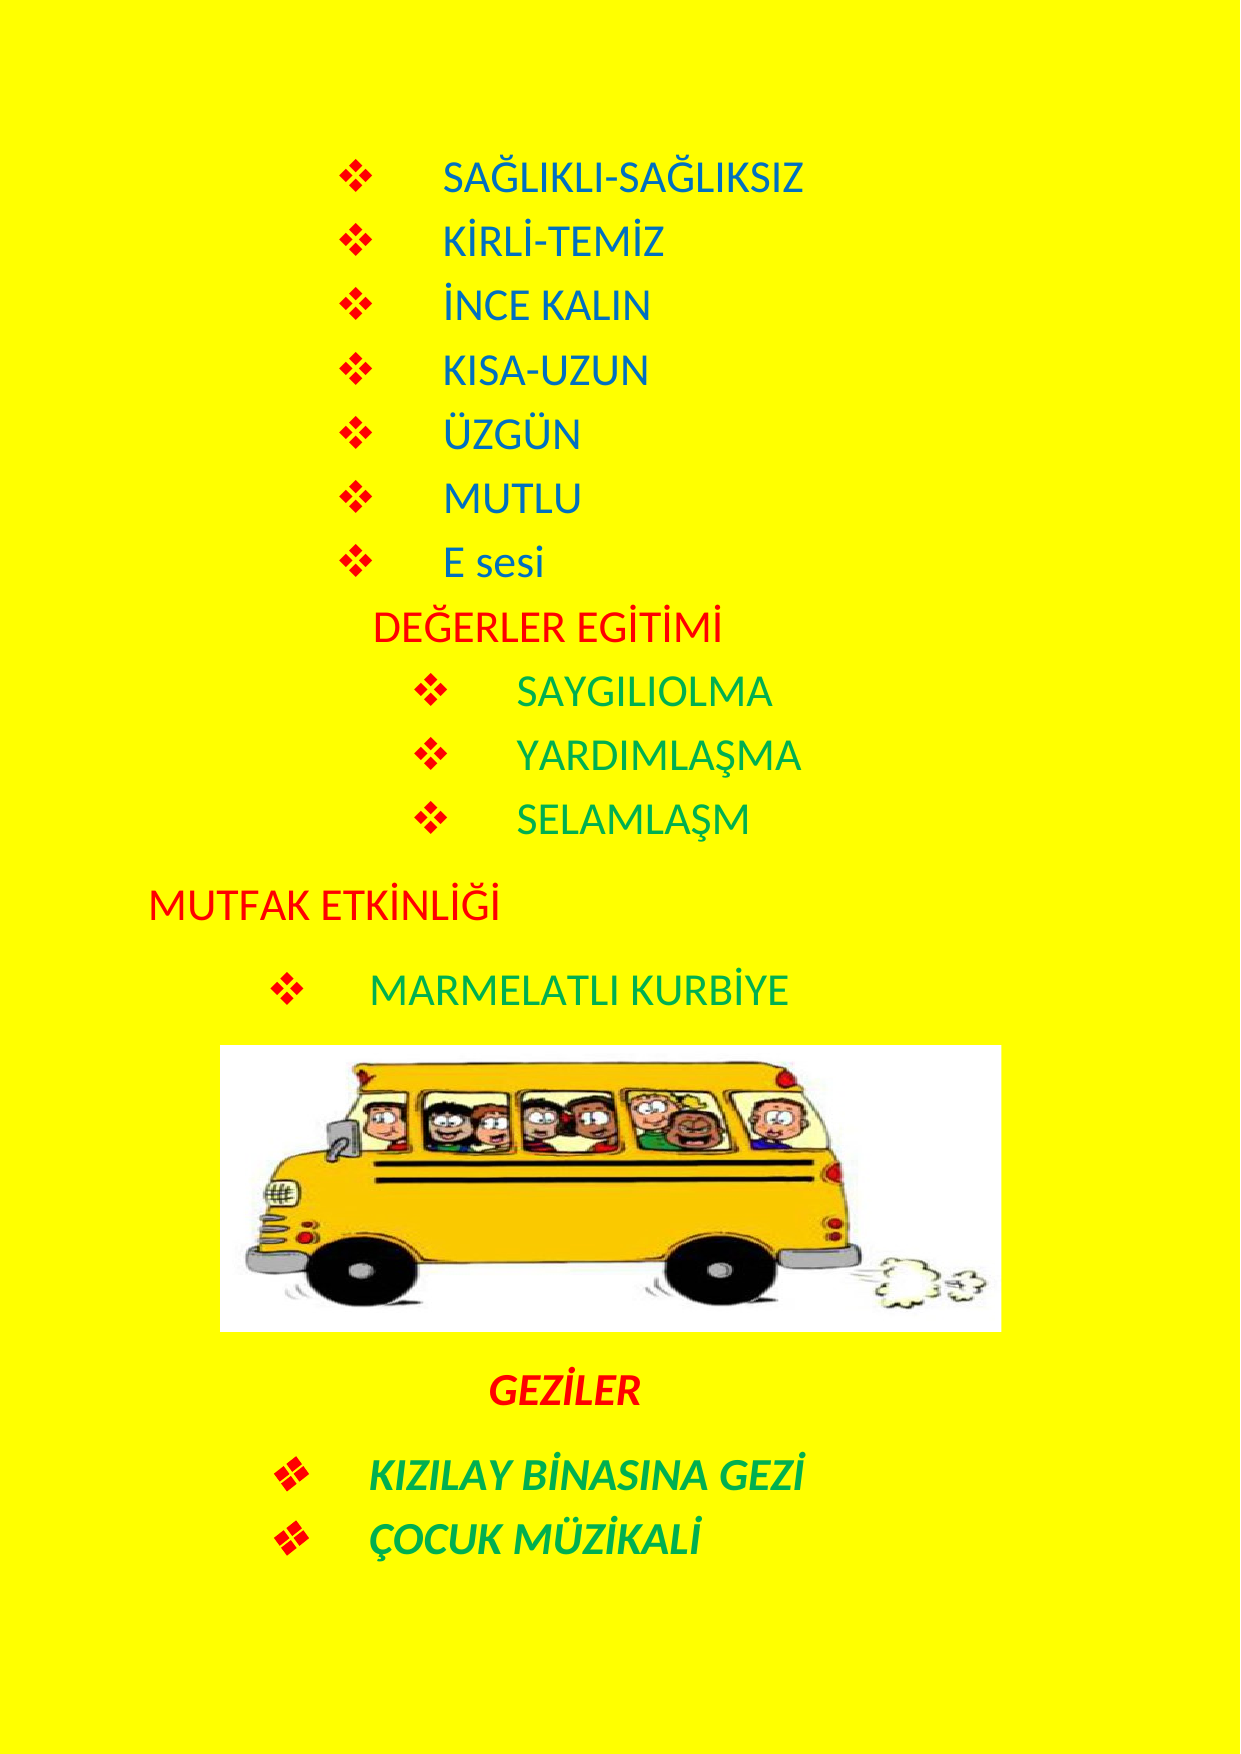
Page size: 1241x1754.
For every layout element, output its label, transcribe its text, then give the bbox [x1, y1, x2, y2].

list SAĞLIKLI-SAĞLIKSIZ [335, 148, 1093, 203]
list MARMELATLI KURBİYE [266, 961, 1093, 1016]
list E sesi [335, 533, 1093, 589]
text GEZİLER [148, 1361, 1093, 1417]
list KIZILAY BİNASINA GEZİ [266, 1446, 1093, 1502]
list KİRLİ-TEMİZ [335, 212, 1093, 268]
list DEĞERLER EGİTİMİ [373, 597, 1093, 653]
text MUTFAK ETKİNLİĞİ [148, 875, 1093, 931]
list ÇOCUK MÜZİKALİ [266, 1510, 1093, 1566]
picture [220, 1045, 1002, 1332]
list ÜZGÜN [335, 405, 1093, 461]
list SAYGILIOLMA [410, 662, 1093, 718]
list YARDIMLAŞMA [410, 726, 1093, 782]
list SELAMLAŞM [410, 790, 1093, 846]
list MUTLU [335, 469, 1093, 525]
list İNCE KALIN [335, 276, 1093, 332]
list KISA-UZUN [335, 340, 1093, 396]
